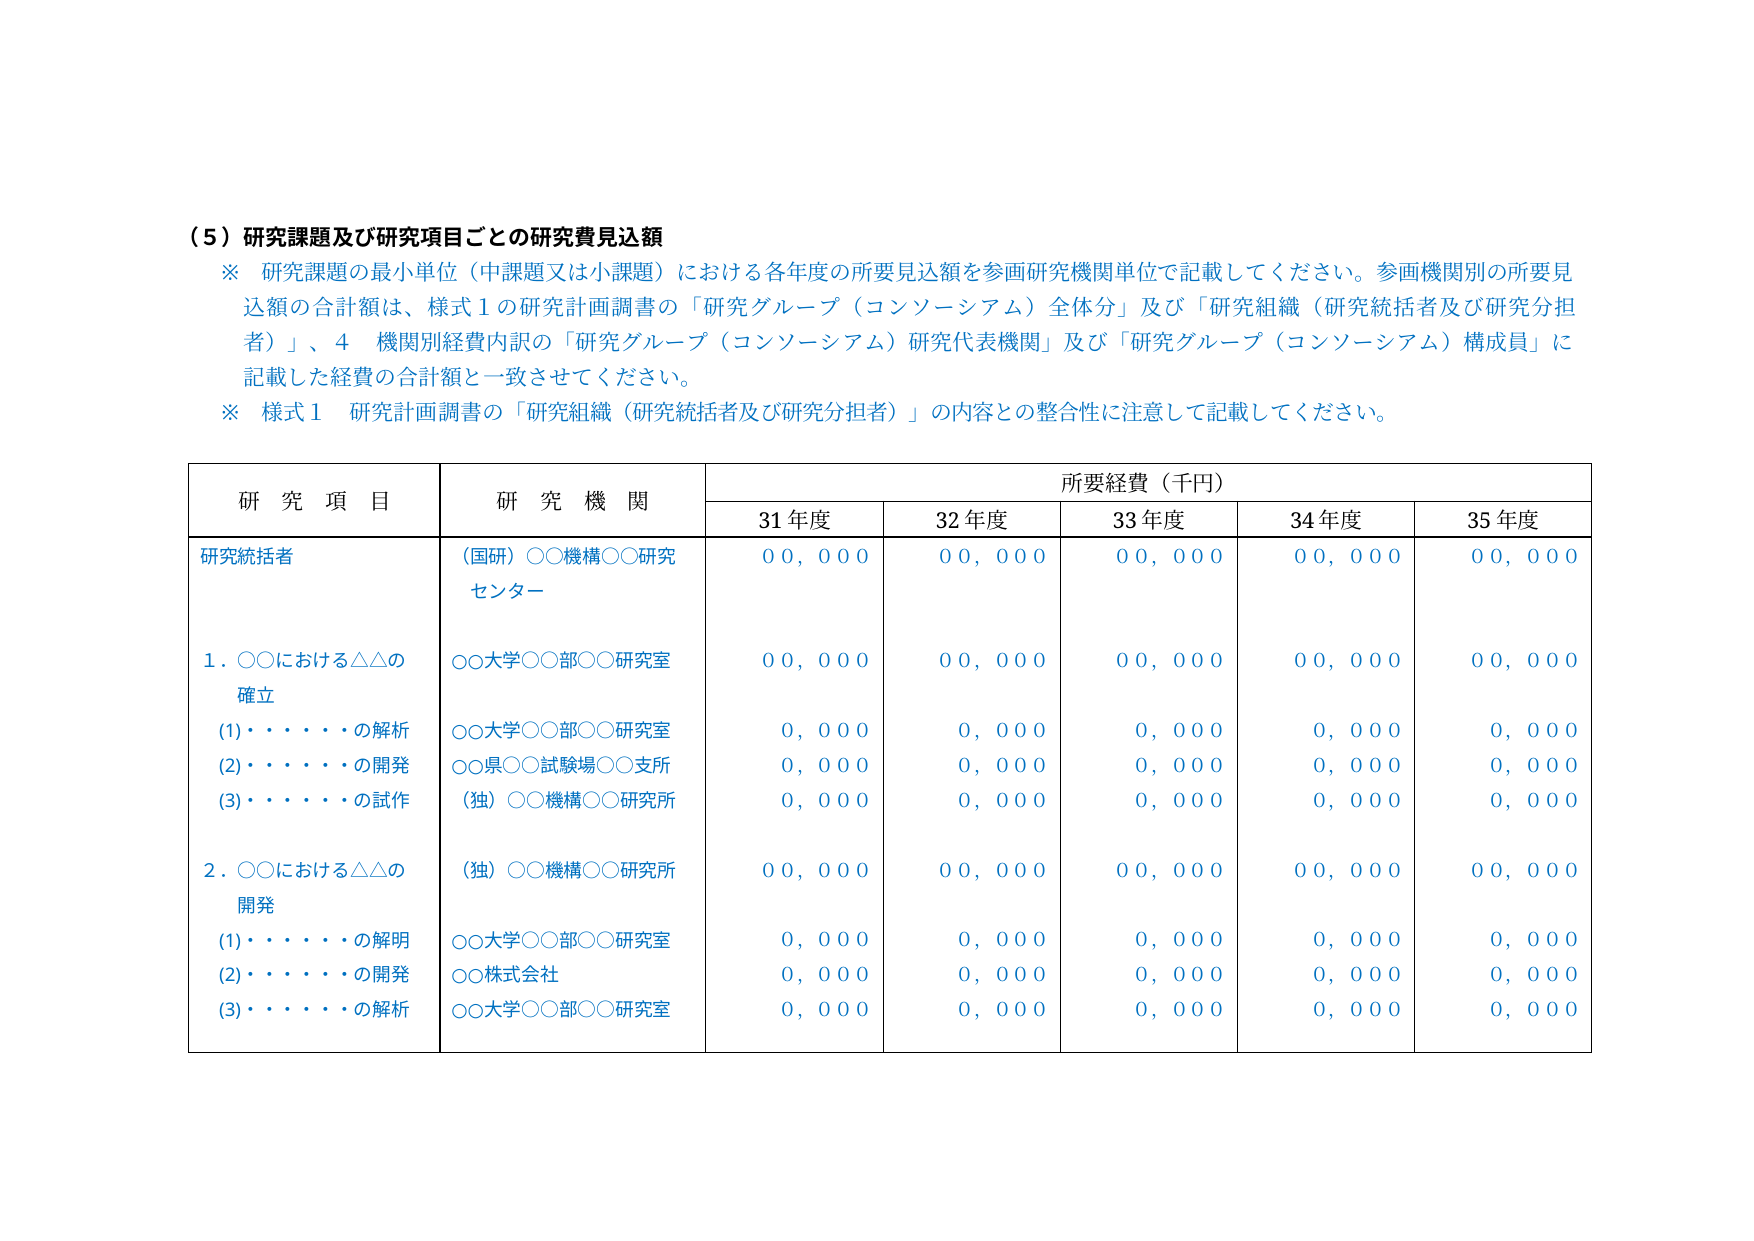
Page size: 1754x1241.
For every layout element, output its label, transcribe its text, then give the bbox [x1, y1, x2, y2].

table_cell 34年度 [1238, 502, 1414, 536]
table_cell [189, 538, 439, 1052]
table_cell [1061, 538, 1237, 1052]
text （５）研究課題及び研究項目ごとの研究費見込額 [177, 219, 1577, 254]
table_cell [706, 538, 883, 1052]
table_cell 31年度 [706, 502, 883, 536]
text ※ 研究課題の最小単位（中課題又は小課題）における各年度の所要見込額を参画研究機関単位で記載してください。参画機関別の所要見込額の合計額は、様式１の研究計画調書の「研究グループ（コンソーシアム）全体分」及び「研究組織（研究統括者及び研究分担者）」、４ 機関別経費内訳の「研究グループ（コンソーシアム）研究代表機関」及び「研究グループ（コンソーシアム）構成員」に記載した経費の合計額と一致させてください。 [221, 254, 1577, 393]
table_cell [1238, 538, 1414, 1052]
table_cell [1415, 538, 1591, 1052]
table_header 所要経費（千円） [706, 464, 1591, 501]
text ※ 様式１ 研究計画調書の「研究組織（研究統括者及び研究分担者）」の内容との整合性に注意して記載してください。 [221, 393, 1577, 428]
table_cell 33年度 [1061, 502, 1237, 536]
table_cell 32年度 [884, 502, 1060, 536]
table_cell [884, 538, 1060, 1052]
table_cell 35年度 [1415, 502, 1591, 536]
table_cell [441, 538, 705, 1052]
table_header 研 究 項 目 [189, 464, 439, 536]
table_header 研 究 機 関 [441, 464, 705, 536]
